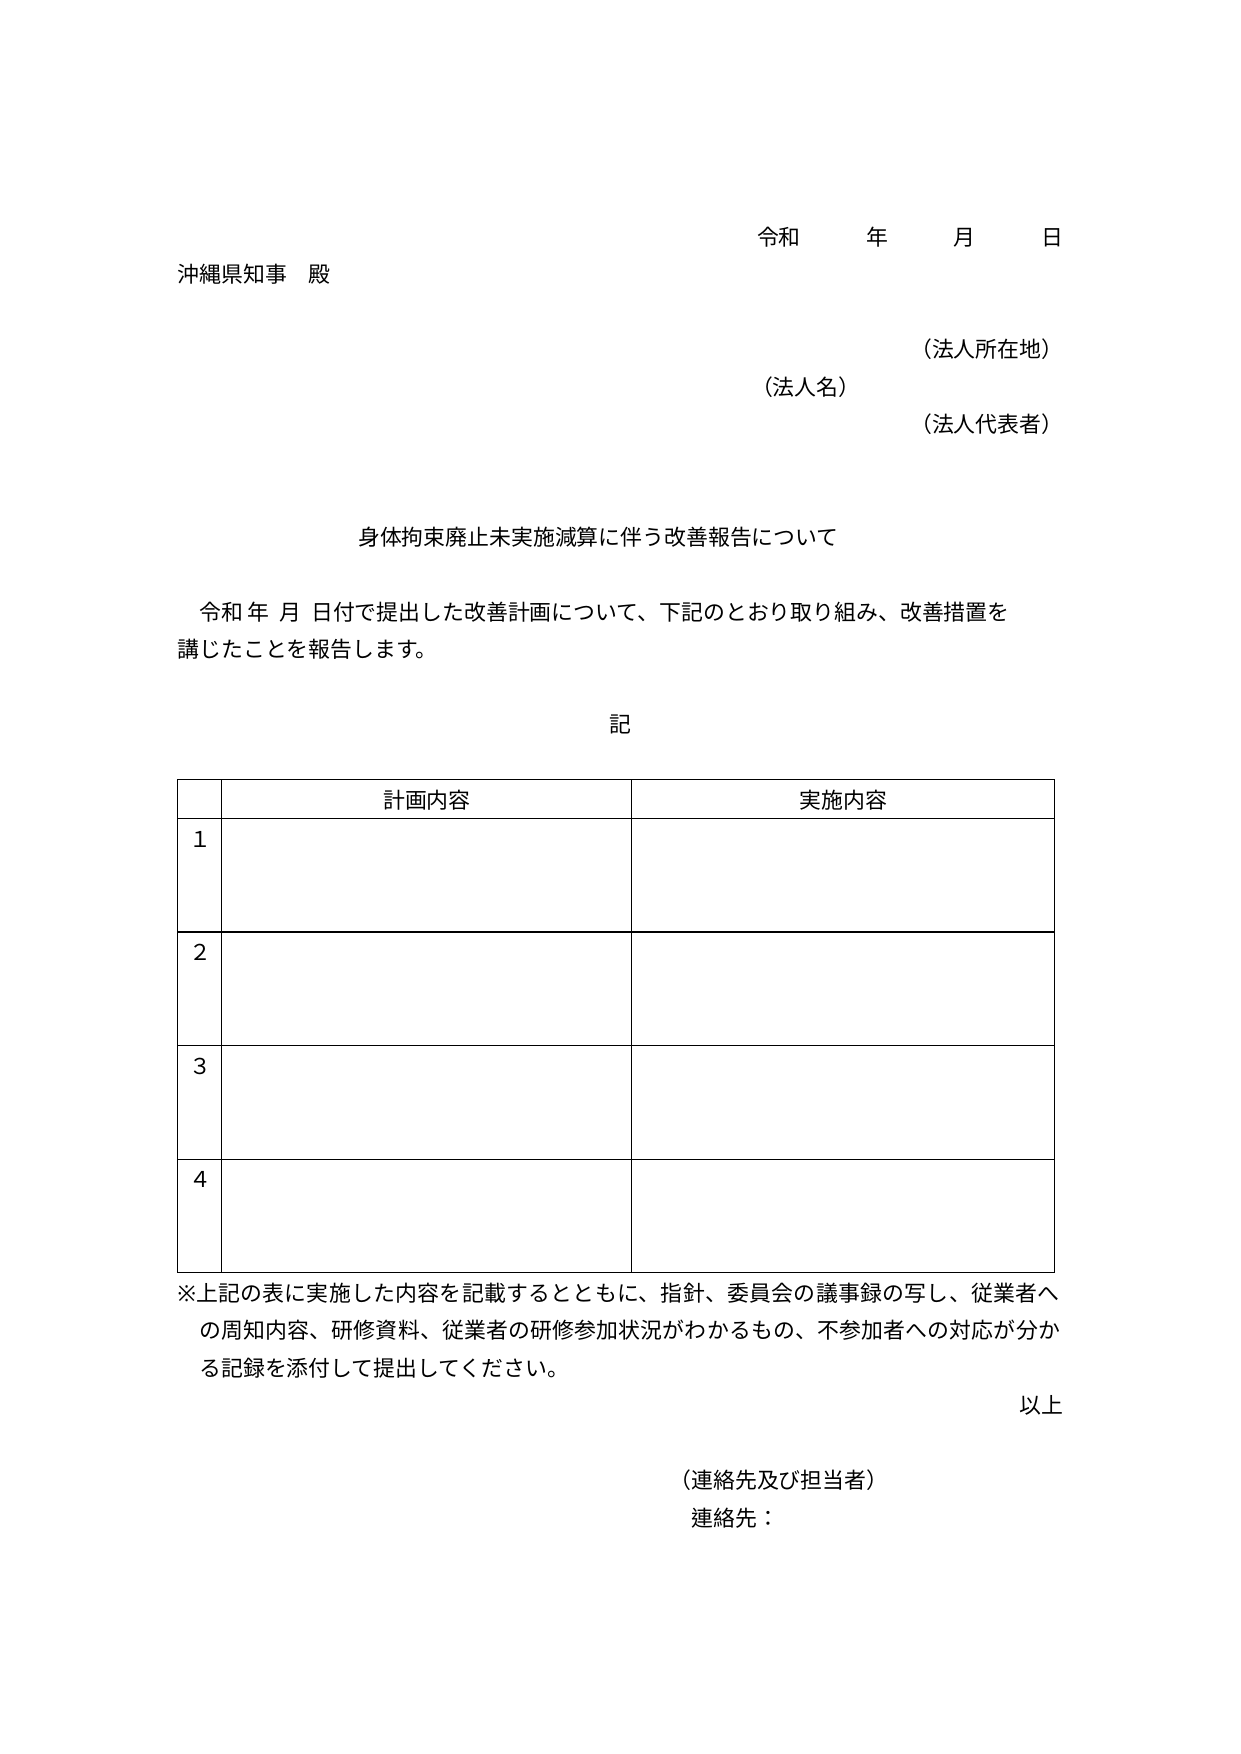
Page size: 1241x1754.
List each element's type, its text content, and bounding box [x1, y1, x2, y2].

text 沖縄県知事 殿 [177, 254, 1063, 292]
text 令和 年 月 日 [177, 217, 1063, 254]
text （法人名） [177, 367, 1063, 404]
text 以上 [177, 1386, 1063, 1423]
table_cell ４ [178, 1160, 221, 1272]
table_cell [632, 819, 1054, 931]
table_cell [222, 1160, 631, 1272]
table_cell [632, 933, 1054, 1045]
text 令和 年 月 日付で提出した改善計画について、下記のとおり取り組み、改善措置を講じたことを報告します。 [177, 592, 1019, 667]
table_cell ２ [178, 933, 221, 1045]
table_header 実施内容 [632, 780, 1054, 818]
text ※上記の表に実施した内容を記載するとともに、指針、委員会の議事録の写し、従業者への周知内容、研修資料、従業者の研修参加状況がわかるもの、不参加者への対応が分かる記録を添付して提出してください。 [177, 1273, 1063, 1386]
table_cell １ [178, 819, 221, 931]
text 連絡先： [177, 1498, 1019, 1536]
text （法人代表者） [177, 404, 1063, 442]
table_cell [222, 1046, 631, 1158]
text 身体拘束廃止未実施減算に伴う改善報告について [177, 517, 1019, 554]
table_cell [632, 1046, 1054, 1158]
table_cell [632, 1160, 1054, 1272]
subtitle 記 [177, 704, 1063, 742]
table_cell [222, 933, 631, 1045]
table_cell [222, 819, 631, 931]
table_header [178, 780, 221, 818]
text （連絡先及び担当者） [177, 1461, 1019, 1498]
text （法人所在地） [177, 329, 1063, 367]
table_cell ３ [178, 1046, 221, 1158]
table_header 計画内容 [222, 780, 631, 818]
